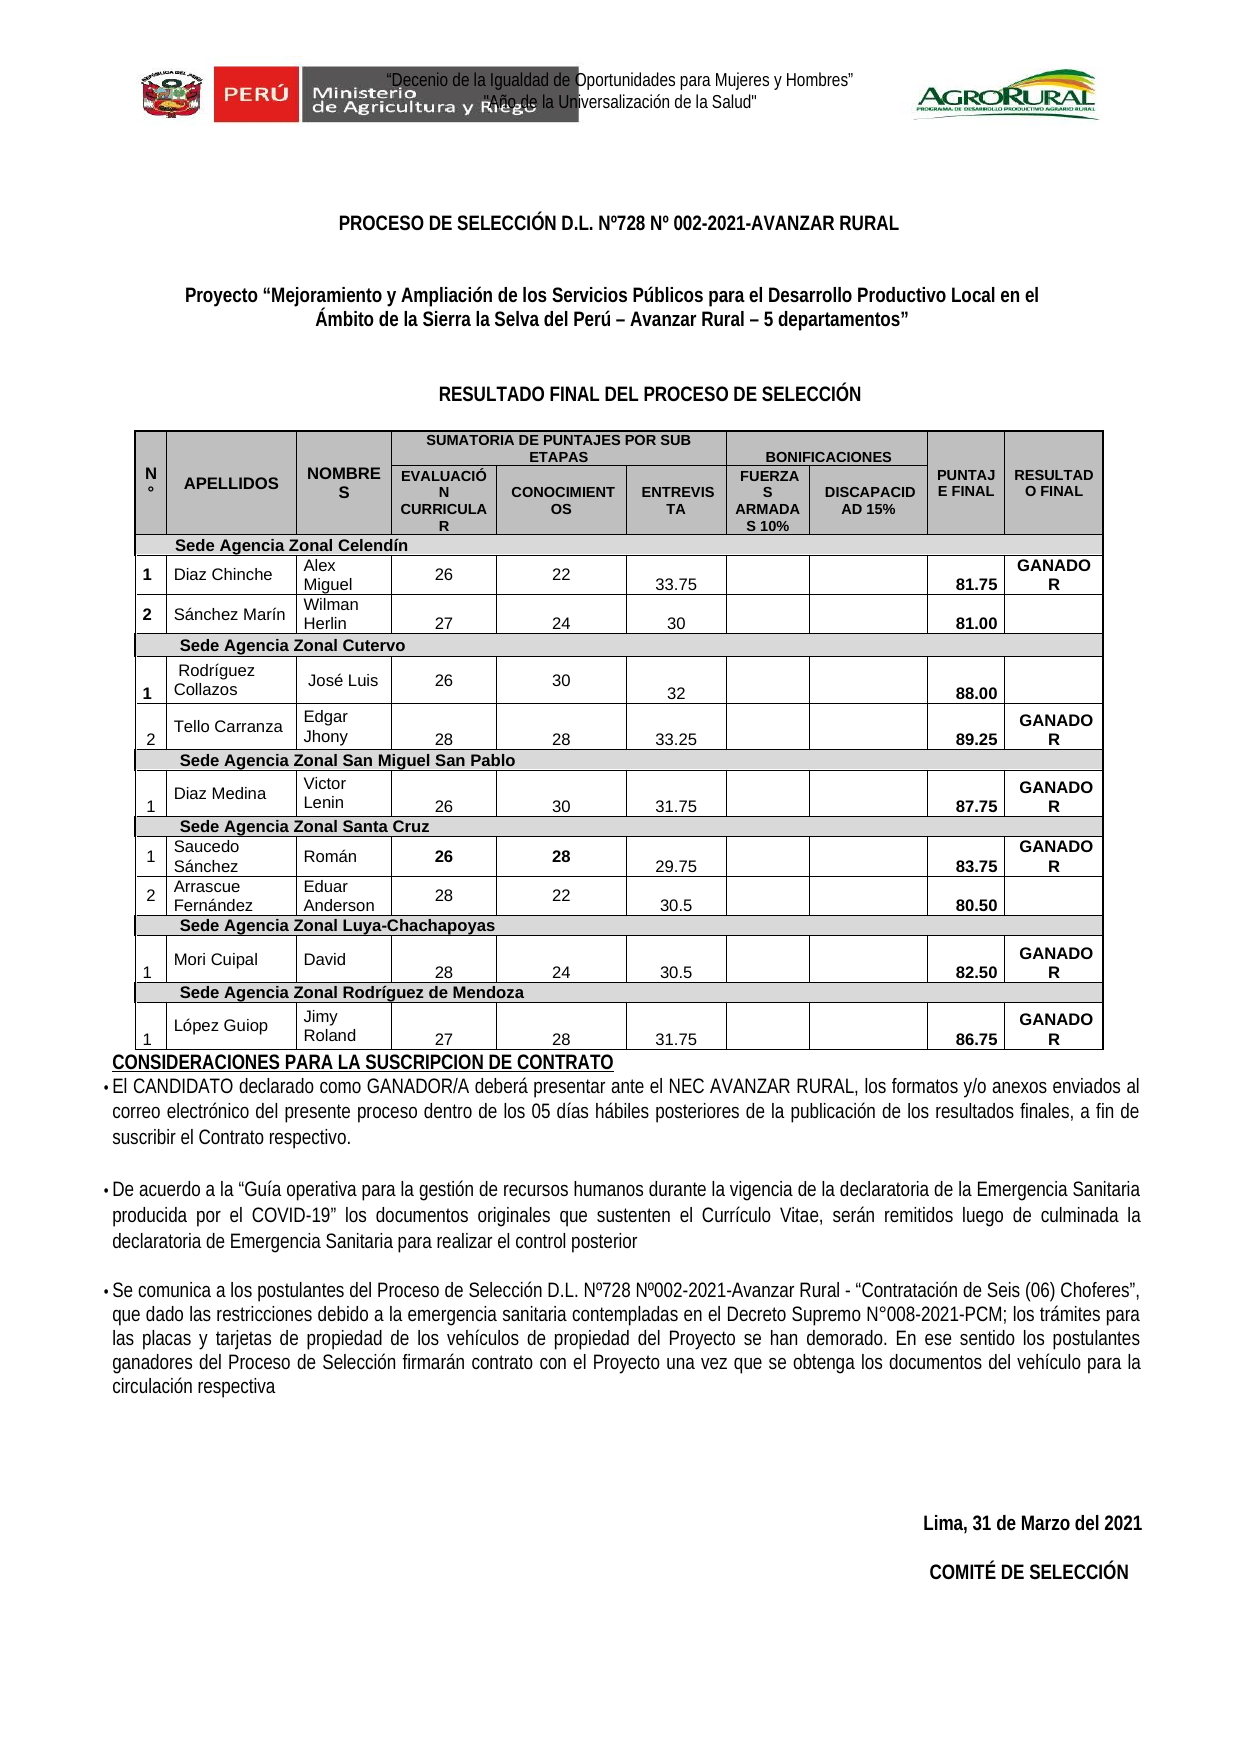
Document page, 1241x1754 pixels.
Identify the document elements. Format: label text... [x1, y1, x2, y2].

table_cell López Guiop [167, 1003, 296, 1048]
table_cell Sede Agencia Zonal Celendín [136, 535, 1102, 554]
table_cell 81.75 [928, 556, 1004, 594]
table_cell [727, 556, 809, 594]
table_cell Román [297, 837, 391, 876]
table_cell 32 [627, 657, 726, 703]
table_cell 82.50 [928, 936, 1004, 982]
list De acuerdo a la “Guía operativa para la gestión de recursos humanos durante la vigencia de la declaratoria de la Emergencia Sanitaria producida por el COVID-19” los documentos originales que sustenten el Currículo Vitae, serán remitidos luego de culminada la declaratoria de Emergencia Sanitaria para realizar el control posterior [103, 1177, 1142, 1252]
table_cell EVALUACIÓN CURRICULAR [392, 466, 496, 534]
table_cell 28 [392, 936, 496, 982]
table_header BONIFICACIONES [727, 432, 927, 465]
table_header PUNTAJE FINAL [928, 432, 1004, 534]
table_cell [810, 595, 927, 633]
table_cell GANADOR [1005, 771, 1102, 816]
table_cell 83.75 [928, 837, 1004, 876]
table_cell 28 [392, 877, 496, 915]
table_cell GANADOR [1005, 704, 1102, 749]
table_cell 33.75 [627, 556, 726, 594]
table_cell [810, 1003, 927, 1048]
table_cell 2 [136, 704, 166, 749]
table_cell 2 [136, 877, 166, 915]
table_cell 24 [497, 936, 626, 982]
table_cell [727, 877, 809, 915]
table_cell 29.75 [627, 837, 726, 876]
table_cell 30 [627, 595, 726, 633]
table_cell DISCAPACIDAD 15% [810, 466, 927, 534]
table_cell 86.75 [928, 1003, 1004, 1048]
table_cell José Luis [297, 657, 391, 703]
table_header SUMATORIA DE PUNTAJES POR SUB ETAPAS [392, 432, 726, 465]
table_cell 26 [392, 837, 496, 876]
table_cell 27 [392, 1003, 496, 1048]
table_cell 28 [497, 1003, 626, 1048]
table_cell [727, 771, 809, 816]
table_cell [1005, 595, 1102, 633]
table_cell Saucedo Sánchez [167, 837, 296, 876]
table_header N° [136, 432, 166, 534]
subtitle Lima, 31 de Marzo del 2021 [112, 1511, 1142, 1535]
table_cell [727, 704, 809, 749]
text COMITÉ DE SELECCIÓN [96, 1560, 1129, 1584]
table_cell Edgar Jhony [297, 704, 391, 749]
table_cell David [297, 936, 391, 982]
table_cell Sede Agencia Zonal Santa Cruz [136, 817, 1102, 836]
table_cell [810, 837, 927, 876]
text RESULTADO FINAL DEL PROCESO DE SELECCIÓN [438, 382, 1142, 406]
table_cell 1 [136, 556, 166, 594]
table_cell 1 [136, 1003, 166, 1048]
table_cell 27 [392, 595, 496, 633]
table_cell 28 [392, 704, 496, 749]
table_header RESULTADO FINAL [1005, 432, 1102, 534]
picture [135, 56, 1103, 126]
table_cell [727, 1003, 809, 1048]
table_cell 24 [497, 595, 626, 633]
table_cell 30 [497, 657, 626, 703]
table_cell 30.5 [627, 936, 726, 982]
table_cell 26 [392, 657, 496, 703]
table_cell [1005, 657, 1102, 703]
table_cell [810, 936, 927, 982]
table_cell 88.00 [928, 657, 1004, 703]
table_cell [1005, 877, 1102, 915]
table_cell 81.00 [928, 595, 1004, 633]
table_cell 26 [392, 556, 496, 594]
table_header APELLIDOS [167, 432, 296, 534]
table_cell 30.5 [627, 877, 726, 915]
table_cell CONOCIMIENTOS [497, 466, 626, 534]
table_cell ENTREVISTA [627, 466, 726, 534]
text PROCESO DE SELECCIÓN D.L. Nº728 Nº 002-2021-AVANZAR RURAL [96, 211, 1142, 235]
table_header NOMBRES [297, 432, 391, 534]
table_cell [727, 837, 809, 876]
table_cell Diaz Medina [167, 771, 296, 816]
table_cell Diaz Chinche [167, 556, 296, 594]
table_cell Eduar Anderson [297, 877, 391, 915]
table_cell 2 [136, 595, 166, 633]
table_cell Sede Agencia Zonal San Miguel San Pablo [136, 750, 1102, 769]
table_cell Sánchez Marín [167, 595, 296, 633]
table_cell GANADOR [1005, 837, 1102, 876]
table_cell [810, 556, 927, 594]
table_cell 26 [392, 771, 496, 816]
table_cell Wilman Herlin [297, 595, 391, 633]
table_cell Jimy Roland [297, 1003, 391, 1048]
table_cell 89.25 [928, 704, 1004, 749]
list Se comunica a los postulantes del Proceso de Selección D.L. Nº728 Nº002-2021-Avanzar Rural - “Contratación de Seis (06) Choferes”, que dado las restricciones debido a la emergencia sanitaria contempladas en el Decreto Supremo N°008-2021-PCM; los trámites para las placas y tarjetas de propiedad de los vehículos de propiedad del Proyecto se han demorado. En ese sentido los postulantes ganadores del Proceso de Selección firmarán contrato con el Proyecto una vez que se obtenga los documentos del vehículo para la circulación respectiva [103, 1278, 1142, 1398]
subtitle CONSIDERACIONES PARA LA SUSCRIPCION DE CONTRATO [112, 466, 1142, 1073]
table_cell 1 [136, 837, 166, 876]
table_cell 33.25 [627, 704, 726, 749]
table_cell 22 [497, 877, 626, 915]
table_cell GANADOR [1005, 1003, 1102, 1048]
table_cell 31.75 [627, 771, 726, 816]
table_cell 1 [136, 771, 166, 816]
table_cell [810, 704, 927, 749]
list El CANDIDATO declarado como GANADOR/A deberá presentar ante el NEC AVANZAR RURAL, los formatos y/o anexos enviados al correo electrónico del presente proceso dentro de los 05 días hábiles posteriores de la publicación de los resultados finales, a fin de suscribir el Contrato respectivo. [103, 1073, 1142, 1149]
table_cell Victor Lenin [297, 771, 391, 816]
table_cell [810, 771, 927, 816]
table_cell 28 [497, 837, 626, 876]
table_cell GANADOR [1005, 936, 1102, 982]
table_cell Arrascue Fernández [167, 877, 296, 915]
table_cell 80.50 [928, 877, 1004, 915]
table_cell 31.75 [627, 1003, 726, 1048]
table_cell FUERZAS ARMADAS 10% [727, 466, 809, 534]
table_cell 30 [497, 771, 626, 816]
table_cell 22 [497, 556, 626, 594]
table_cell 87.75 [928, 771, 1004, 816]
list Proyecto “Mejoramiento y Ampliación de los Servicios Públicos para el Desarrollo Productivo Local en el Ámbito de la Sierra la Selva del Perú – Avanzar Rural – 5 departamentos” [155, 283, 1070, 331]
table_cell Mori Cuipal [167, 936, 296, 982]
table_cell 1 [136, 657, 166, 703]
table_cell 1 [136, 936, 166, 982]
table_cell GANADOR [1005, 556, 1102, 594]
table_cell Sede Agencia Zonal Rodríguez de Mendoza [136, 983, 1102, 1002]
table_cell Alex Miguel [297, 556, 391, 594]
table_cell 28 [497, 704, 626, 749]
table_cell Rodríguez Collazos [167, 657, 296, 703]
table_cell [727, 936, 809, 982]
table_cell Sede Agencia Zonal Cutervo [136, 634, 1102, 656]
table_cell [727, 657, 809, 703]
table_cell [810, 877, 927, 915]
table_cell [727, 595, 809, 633]
table_cell [810, 657, 927, 703]
table_cell Sede Agencia Zonal Luya-Chachapoyas [136, 916, 1102, 935]
table_cell Tello Carranza [167, 704, 296, 749]
